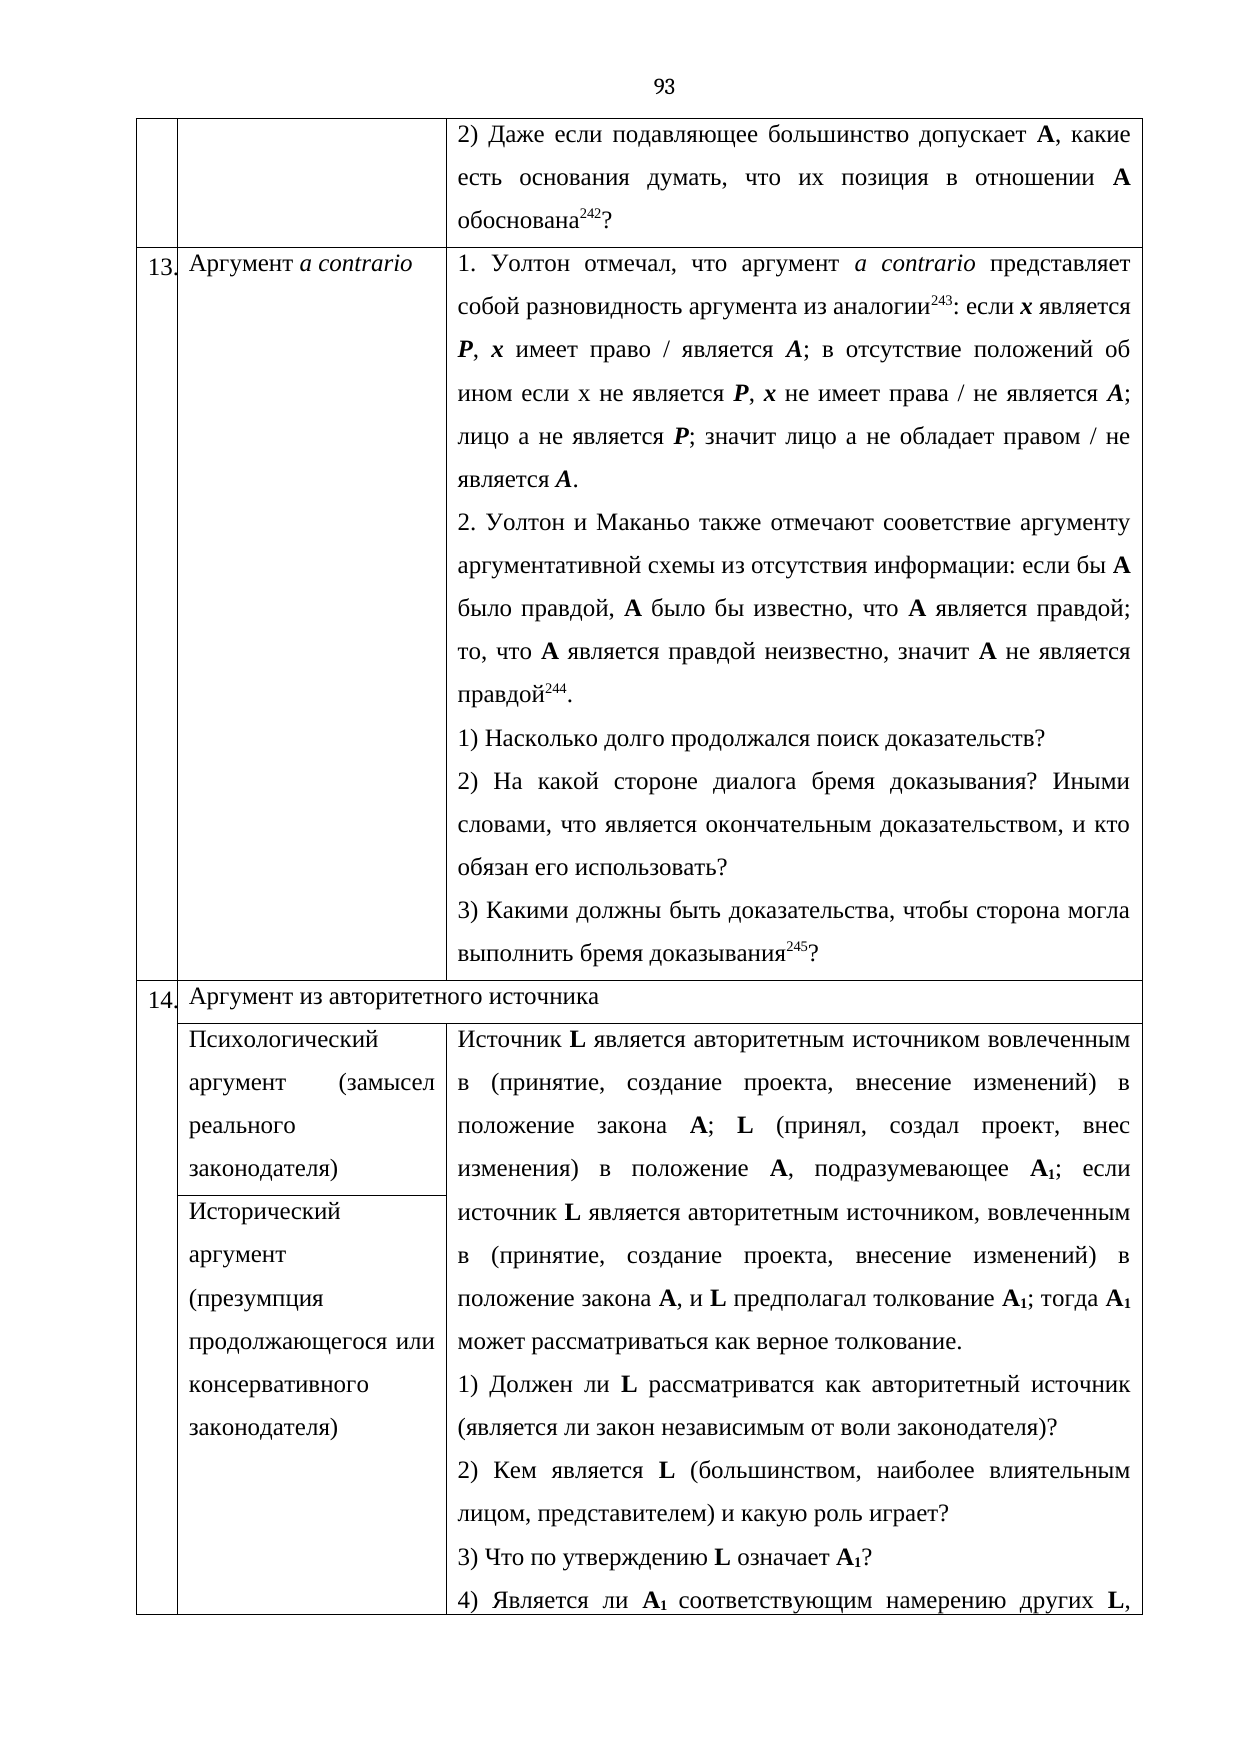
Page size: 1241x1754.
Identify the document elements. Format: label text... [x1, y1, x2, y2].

table_cell Аргумент a contrario [178, 248, 446, 980]
table_cell Психологический аргумент (замысел реального законодателя) [178, 1024, 446, 1195]
table_cell Аргумент из авторитетного источника [178, 981, 1142, 1023]
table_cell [447, 119, 1142, 247]
table_cell [137, 119, 177, 247]
table_cell Источник L является авторитетным источником вовлеченным в (принятие, создание проекта, внесение изменений) в положение закона A; L (принял, создал проект, внес изменения) в положение А, подразумевающее A1; если источник L является авторитетным источником, вовлеченным в (принятие, создание проекта, внесение изменений) в положение закона A, и L предполагал толкование A1; тогда A1 может рассматриваться как верное толкование. 1) Должен ли L рассматриватся как авторитетный источник (является ли закон независимым от воли законодателя)? 2) Кем является L (большинством, наиболее влиятельным лицом, представителем) и какую роль играет? 3) Что по утверждению L означает А1? 4) Является ли А1 соответствующим намерению других L, которые приняли тот же закон? 5) Ведет ли А1 к каким-либо антиномиям или противоречиям внутри правовой системы? [447, 1024, 1142, 1613]
table_cell [137, 248, 177, 980]
table_cell 1. Уолтон отмечал, что аргумент a contrario представляет собой разновидность аргумента из аналогии: если х является P, х имеет право / является А; в отсутствие положений об ином если х не является P, х не имеет права / не является А; лицо а не является P; значит лицо а не обладает правом / не является А. 2. Уолтон и Маканьо также отмечают сооветствие аргументу аргументативной схемы из отсутствия информации: если бы А было правдой, А было бы известно, что А является правдой; то, что А является правдой неизвестно, значит А не является правдой. 1) Насколько долго продолжался поиск доказательств? 2) На какой стороне диалога бремя доказывания? Иными словами, что является окончательным доказательством, и кто обязан его использовать? 3) Какими должны быть доказательства, чтобы сторона могла выполнить бремя доказывания? [447, 248, 1142, 980]
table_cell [178, 119, 446, 247]
table_cell [137, 981, 177, 1613]
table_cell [178, 1196, 446, 1613]
